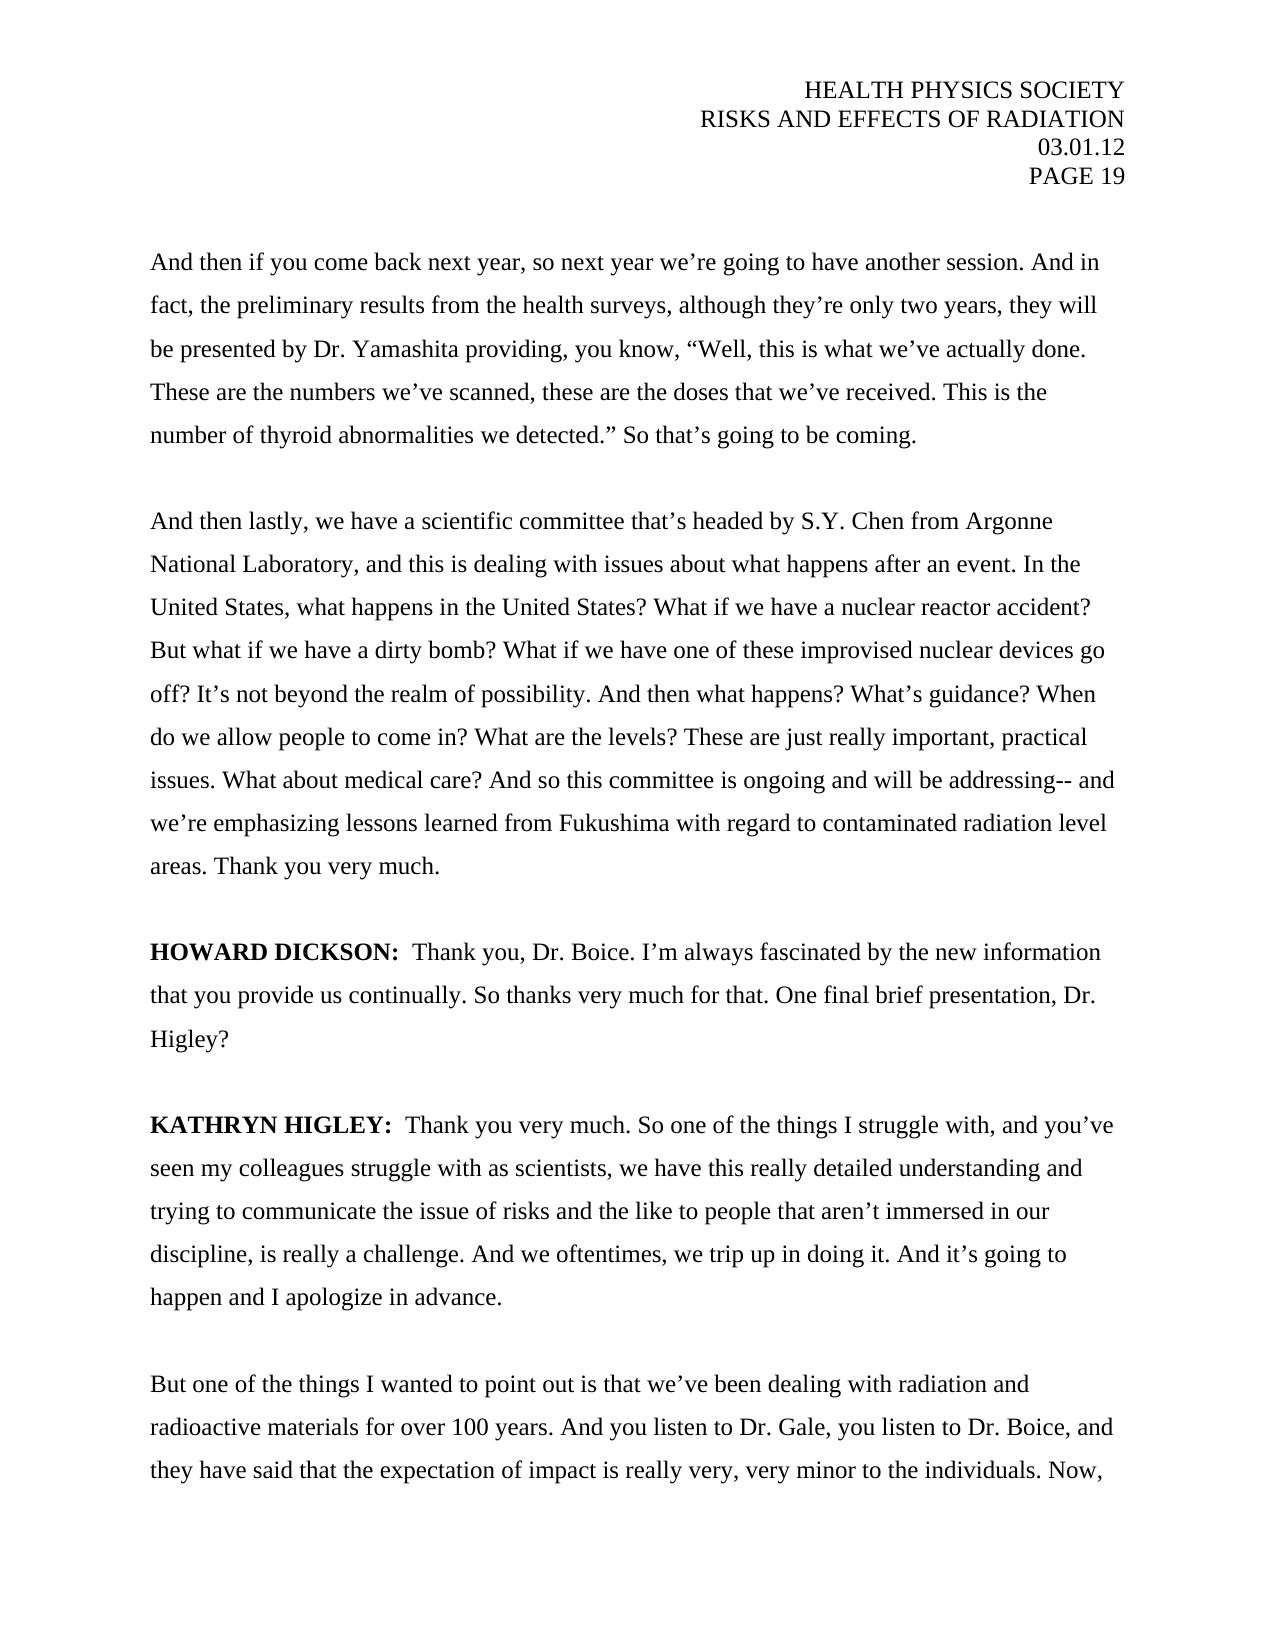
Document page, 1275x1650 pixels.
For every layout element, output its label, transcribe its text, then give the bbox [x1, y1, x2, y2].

text And then lastly, we have a scientific committee that’s headed by S.Y. Chen from Argonne National Laboratory, and this is dealing with issues about what happens after an event. In the , what happens in the ? What if we have a nuclear reactor accident? But what if we have a dirty bomb? What if we have one of these improvised nuclear devices go off? It’s not beyond the realm of possibility. And then what happens? What’s guidance? When do we allow people to come in? What are the levels? These are just really important, practical issues. What about medical care? And so this committee is ongoing and will be addressing-- and we’re emphasizing lessons learned from with regard to contaminated radiation level areas. Thank you very much. [150, 506, 1125, 880]
text And then if you come back next year, so next year we’re going to have another session. And in fact, the preliminary results from the health surveys, although they’re only two years, they will be presented by Dr. Yamashita providing, you know, “Well, this is what we’ve actually done. These are the numbers we’ve scanned, these are the doses that we’ve received. This is the number of thyroid abnormalities we detected.” So that’s going to be coming. [150, 247, 1125, 449]
text HOWARD DICKSON: Thank you, Dr. Boice. I’m always fascinated by the new information that you provide us continually. So thanks very much for that. One final brief presentation, Dr. Higley? [150, 937, 1125, 1052]
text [150, 1369, 1125, 1484]
text KATHRYN HIGLEY: Thank you very much. So one of the things I struggle with, and you’ve seen my colleagues struggle with as scientists, we have this really detailed understanding and trying to communicate the issue of risks and the like to people that aren’t immersed in our discipline, is really a challenge. And we oftentimes, we trip up in doing it. And it’s going to happen and I apologize in advance. [150, 1110, 1125, 1311]
